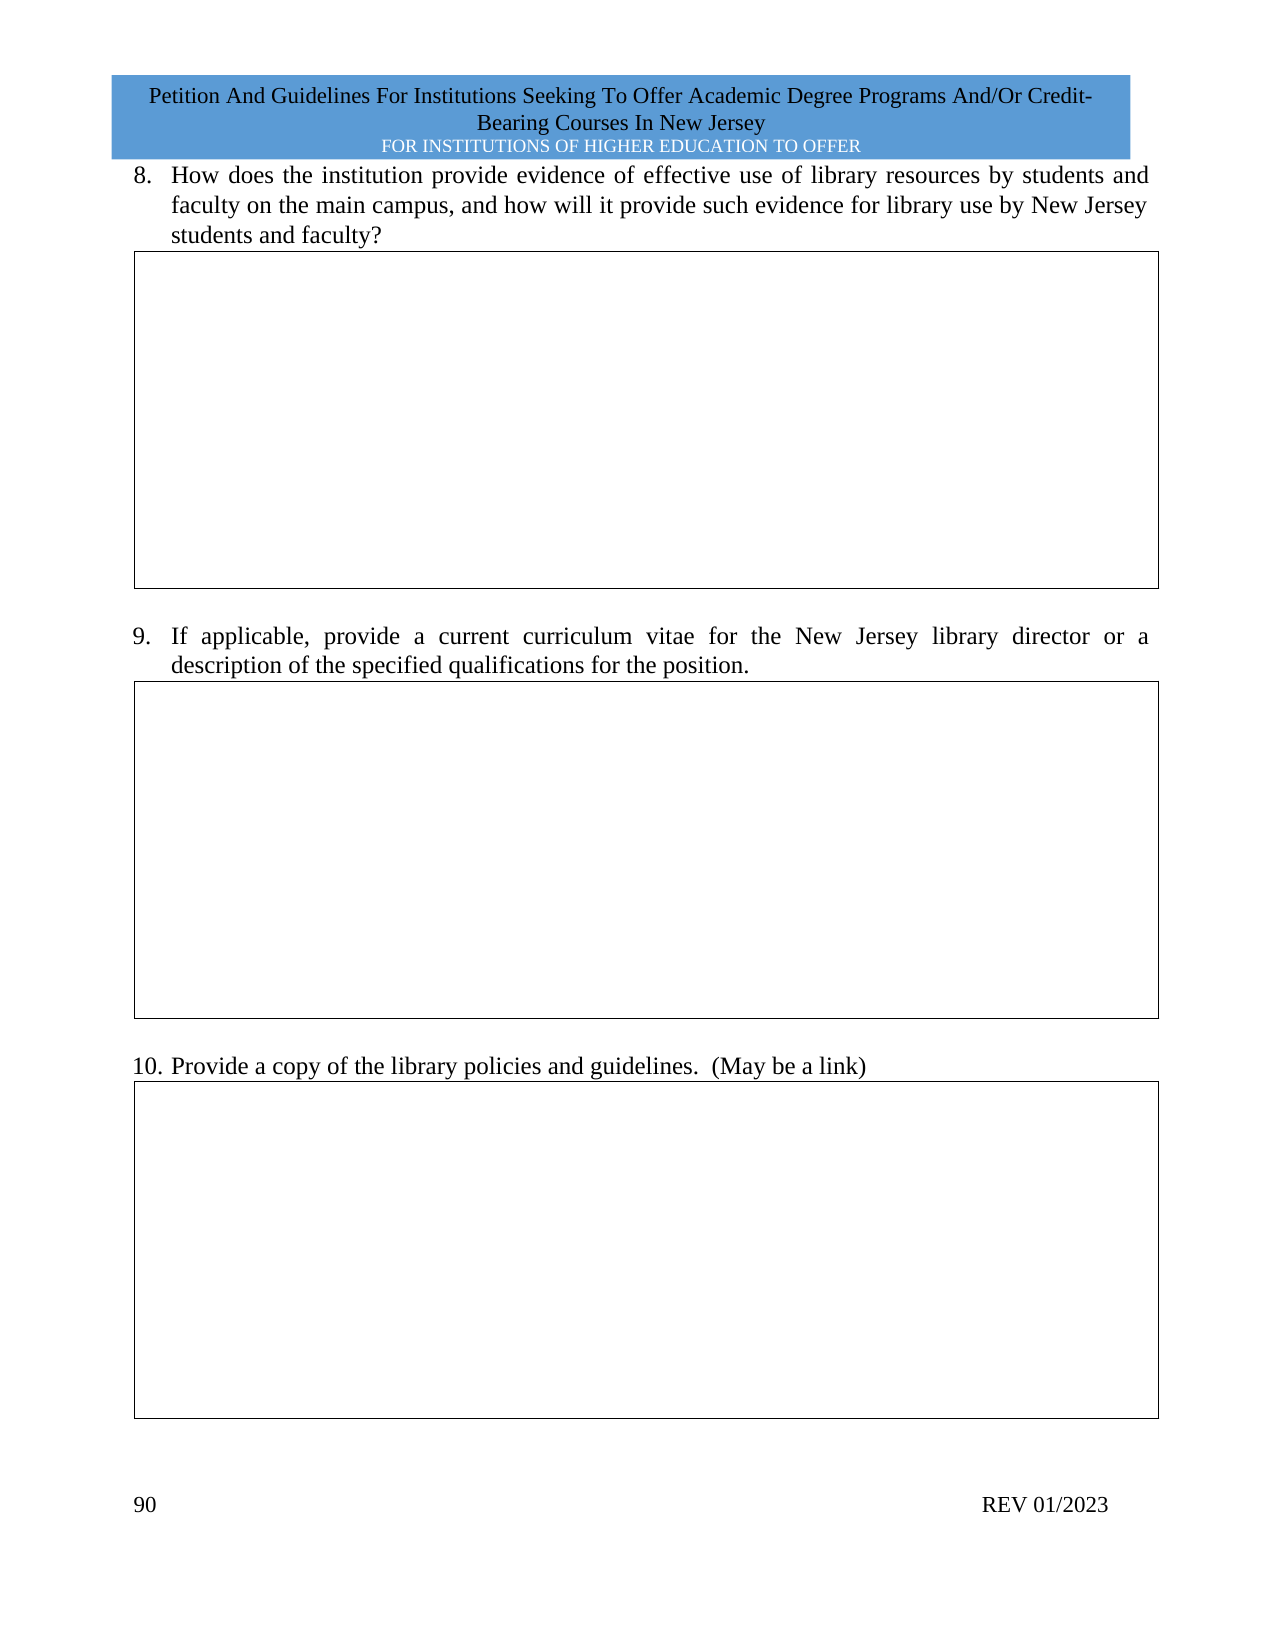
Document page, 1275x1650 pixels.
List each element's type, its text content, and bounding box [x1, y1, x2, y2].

list If applicable, provide a current curriculum vitae for the New Jersey library director or a description of the specified qualifications for the position. [132, 621, 1150, 679]
list Provide a copy of the library policies and guidelines. (May be a link) [132, 1051, 1150, 1080]
list How does the institution provide evidence of effective use of library resources by students and faculty on the main campus, and how will it provide such evidence for library use by New Jersey students and faculty? [133, 129, 1150, 249]
